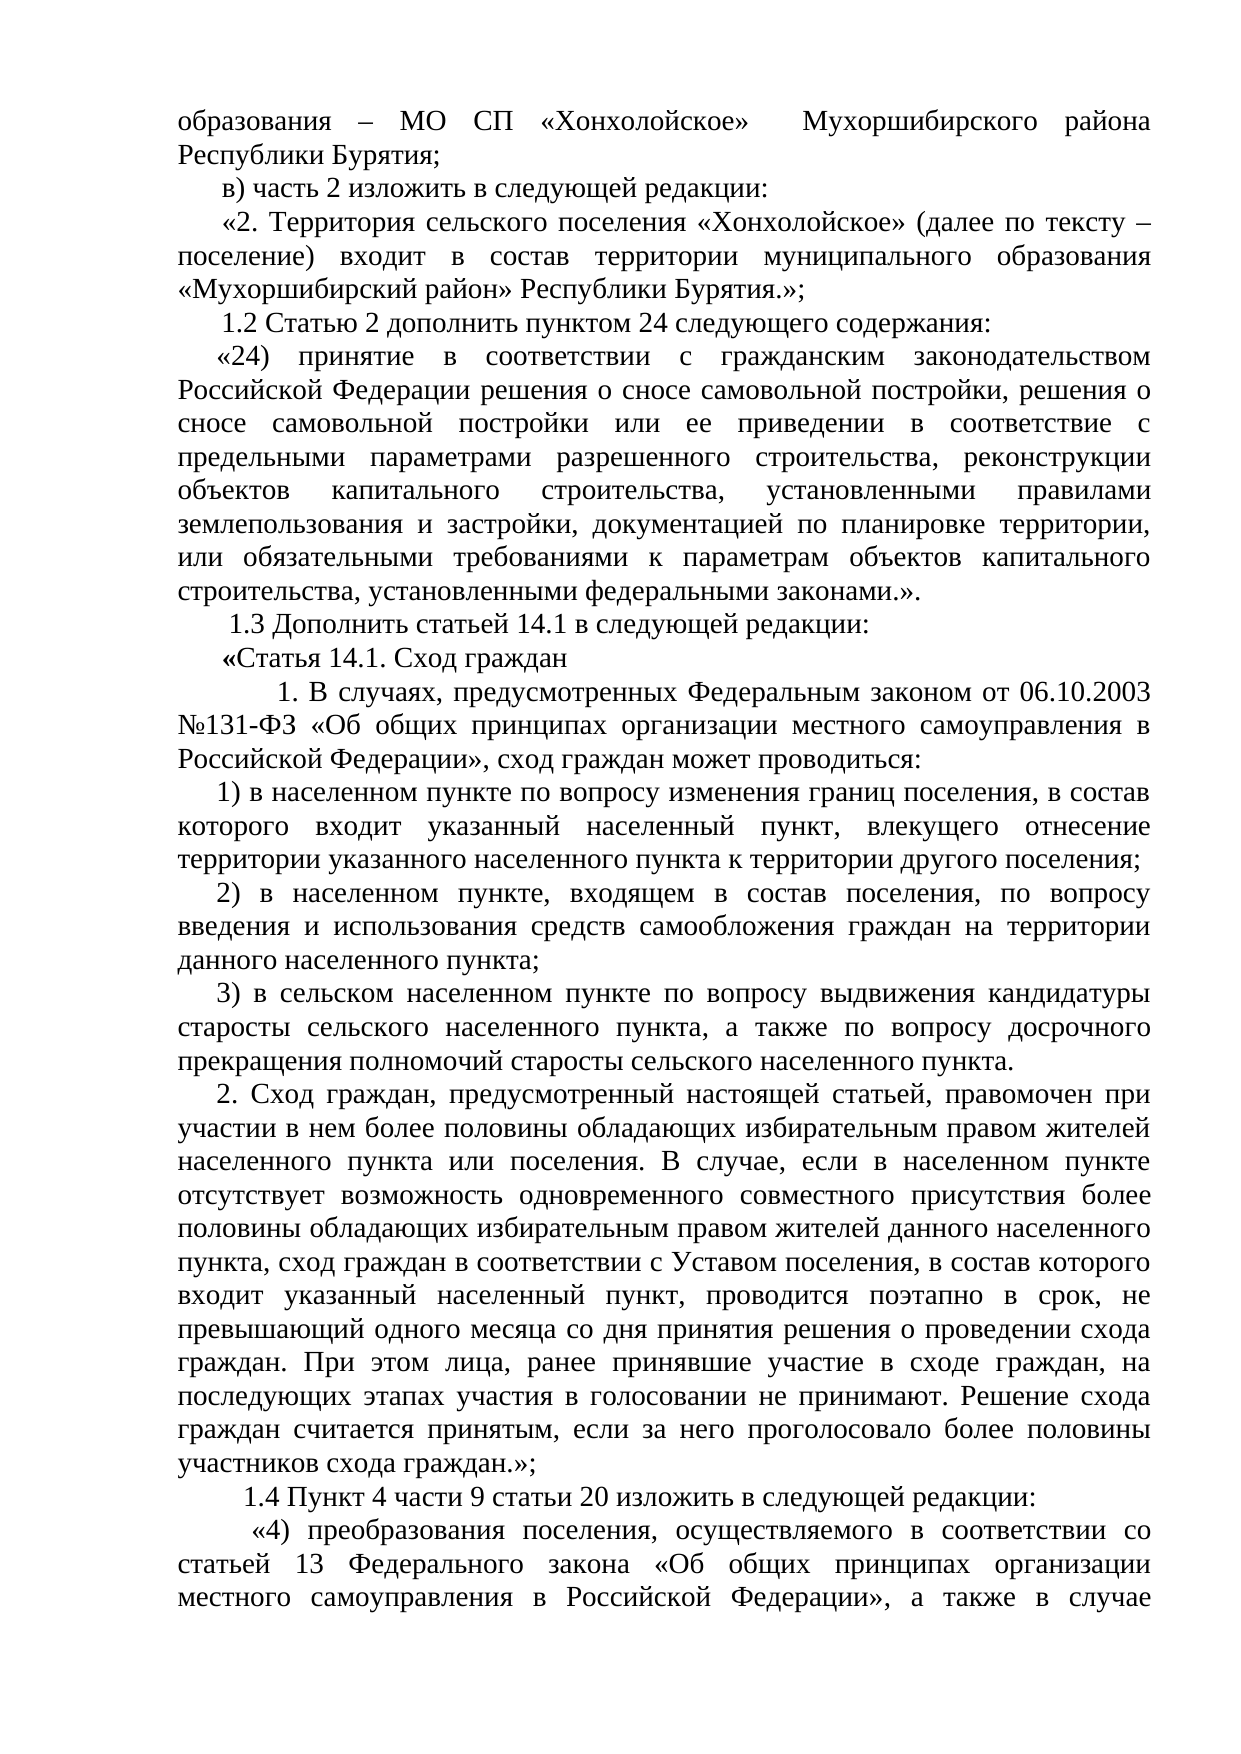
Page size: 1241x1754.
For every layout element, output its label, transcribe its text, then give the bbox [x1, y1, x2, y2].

text в) часть 2 изложить в следующей редакции: [177, 171, 1152, 204]
text 3) в сельском населенном пункте по вопросу выдвижения кандидатуры старосты сельского населенного пункта, а также по вопросу досрочного прекращения полномочий старосты сельского населенного пункта. [177, 976, 1152, 1076]
text 1) в населенном пункте по вопросу изменения границ поселения, в состав которого входит указанный населенный пункт, влекущего отнесение территории указанного населенного пункта к территории другого поселения; [177, 774, 1152, 875]
text 1.4 Пункт 4 части 9 статьи 20 изложить в следующей редакции: [177, 1479, 1152, 1512]
text 2. Сход граждан, предусмотренный настоящей статьей, правомочен при участии в нем более половины обладающих избирательным правом жителей населенного пункта или поселения. В случае, если в населенном пункте отсутствует возможность одновременного совместного присутствия более половины обладающих избирательным правом жителей данного населенного пункта, сход граждан в соответствии с Уставом поселения, в состав которого входит указанный населенный пункт, проводится поэтапно в срок, не превышающий одного месяца со дня принятия решения о проведении схода граждан. При этом лица, ранее принявшие участие в сходе граждан, на последующих этапах участия в голосовании не принимают. Решение схода граждан считается принятым, если за него проголосовало более половины участников схода граждан.»; [177, 1076, 1152, 1479]
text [177, 1512, 1152, 1613]
text 1.2 Статью 2 дополнить пунктом 24 следующего содержания: [177, 305, 1152, 338]
text «Статья 14.1. Сход граждан [177, 640, 1152, 674]
text «2. Территория сельского поселения «Хонхолойское» (далее по тексту – поселение) входит в состав территории муниципального образования «Мухоршибирский район» Республики Бурятия.»; [177, 204, 1152, 305]
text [177, 103, 1152, 171]
text 2) в населенном пункте, входящем в состав поселения, по вопросу введения и использования средств самообложения граждан на территории данного населенного пункта; [177, 875, 1152, 976]
text 1. В случаях, предусмотренных Федеральным законом от 06.10.2003 №131-ФЗ «Об общих принципах организации местного самоуправления в Российской Федерации», сход граждан может проводиться: [177, 674, 1152, 774]
list «24) принятие в соответствии с гражданским законодательством Российской Федерации решения о сносе самовольной постройки, решения о сносе самовольной постройки или ее приведении в соответствие с предельными параметрами разрешенного строительства, реконструкции объектов капитального строительства, установленными правилами землепользования и застройки, документацией по планировке территории, или обязательными требованиями к параметрам объектов капитального строительства, установленными федеральными законами.». [177, 338, 1152, 607]
text 1.3 Дополнить статьей 14.1 в следующей редакции: [177, 607, 1152, 640]
